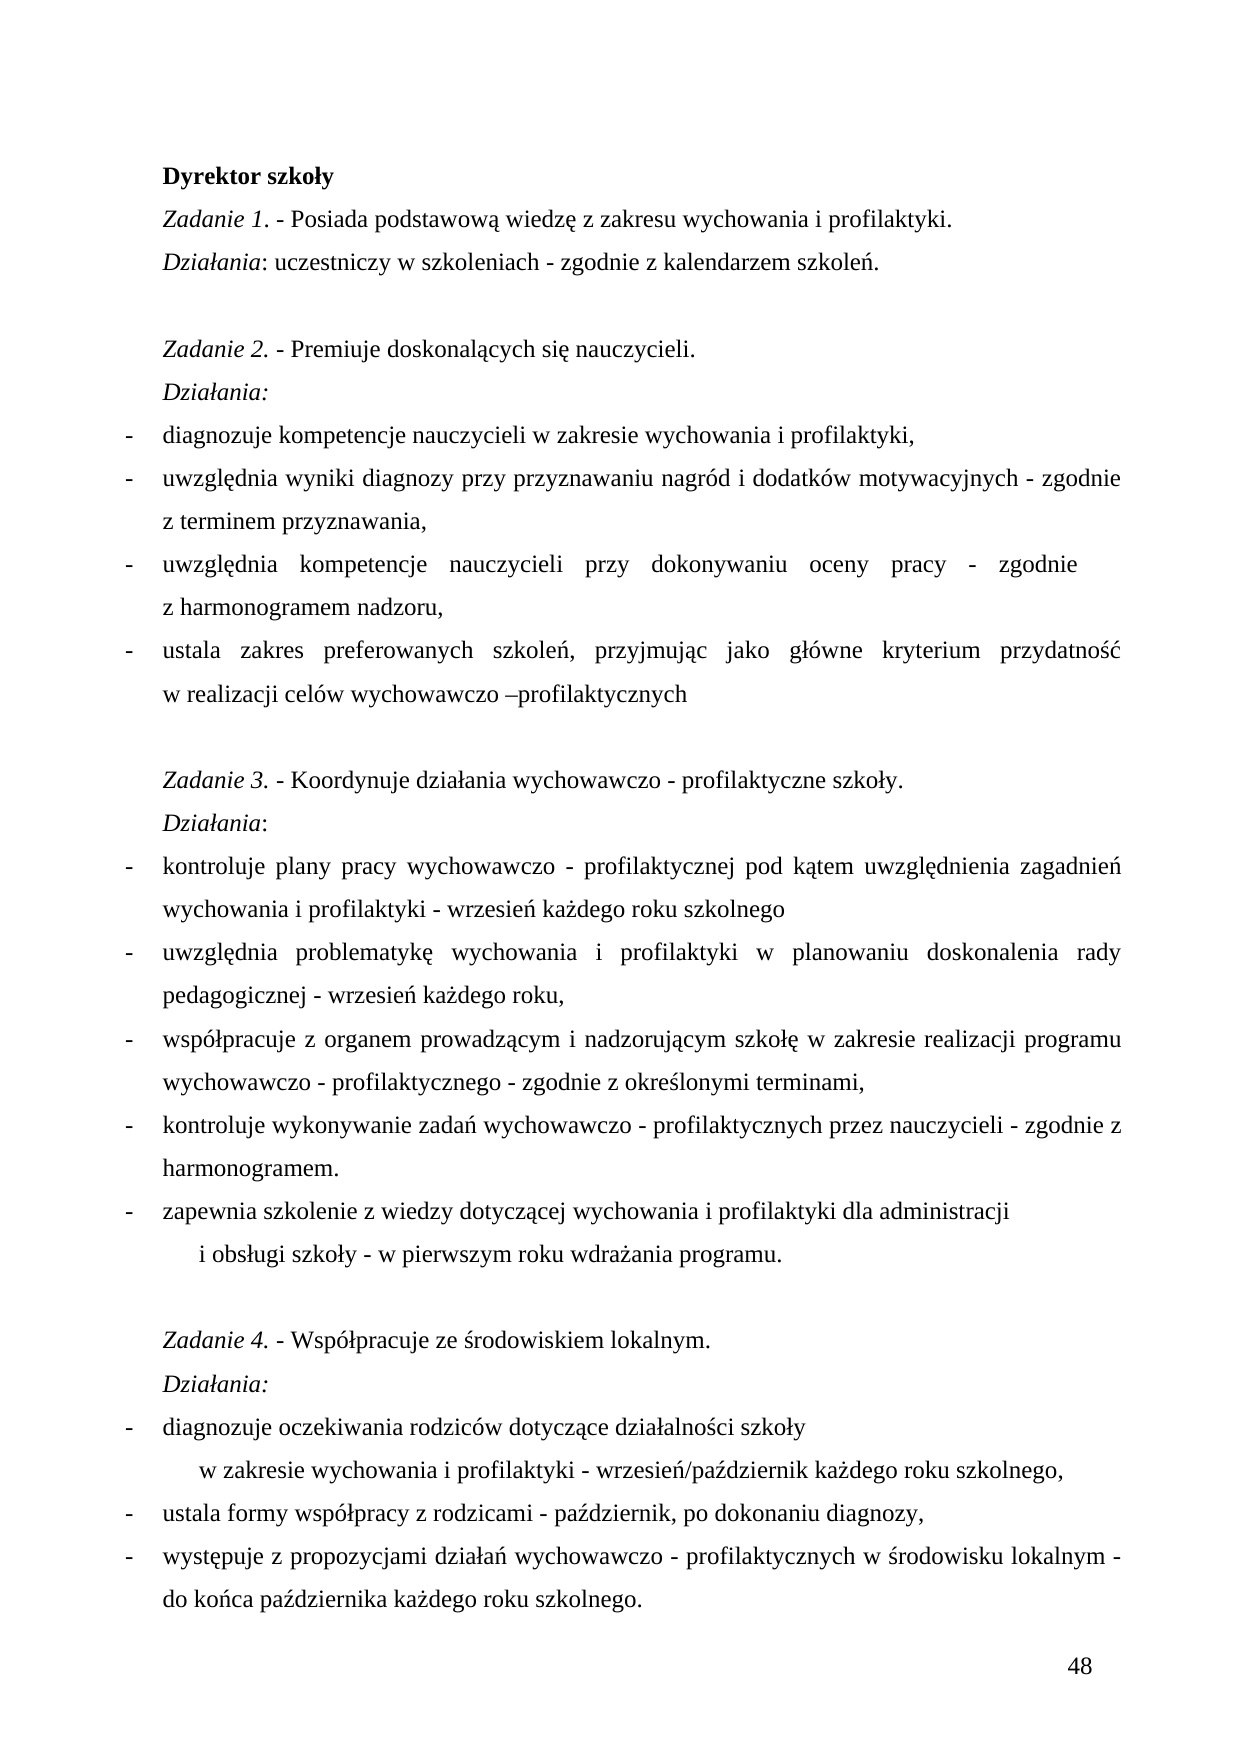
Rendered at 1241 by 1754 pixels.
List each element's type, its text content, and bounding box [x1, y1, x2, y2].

list kontroluje wykonywanie zadań wychowawczo - profilaktycznych przez nauczycieli - zgodnie z harmonogramem. [125, 1110, 1122, 1182]
text Dyrektor szkoły [162, 161, 1122, 190]
list zapewnia szkolenie z wiedzy dotyczącej wychowania i profilaktyki dla administracji [125, 1196, 1122, 1225]
text Działania: [162, 808, 1122, 837]
text w zakresie wychowania i profilaktyki - wrzesień/październik każdego roku szkolnego, [162, 1455, 1122, 1484]
list uwzględnia problematykę wychowania i profilaktyki w planowaniu doskonalenia rady pedagogicznej - wrzesień każdego roku, [125, 937, 1122, 1009]
list diagnozuje kompetencje nauczycieli w zakresie wychowania i profilaktyki, [125, 420, 1122, 449]
list uwzględnia kompetencje nauczycieli przy dokonywaniu oceny pracy - zgodnie z harmonogramem nadzoru, [125, 549, 1122, 621]
list kontroluje plany pracy wychowawczo - profilaktycznej pod kątem uwzględnienia zagadnień wychowania i profilaktyki - wrzesień każdego roku szkolnego [125, 851, 1122, 923]
text Zadanie 4. - Współpracuje ze środowiskiem lokalnym. [162, 1326, 1122, 1354]
list uwzględnia wyniki diagnozy przy przyznawaniu nagród i dodatków motywacyjnych - zgodnie z terminem przyznawania, [125, 463, 1122, 535]
text Działania: uczestniczy w szkoleniach - zgodnie z kalendarzem szkoleń. [162, 247, 1122, 276]
text Zadanie 2. - Premiuje doskonalących się nauczycieli. [162, 334, 1122, 362]
text Zadanie 3. - Koordynuje działania wychowawczo - profilaktyczne szkoły. [162, 765, 1122, 794]
list diagnozuje oczekiwania rodziców dotyczące działalności szkoły [125, 1412, 1122, 1441]
list ustala zakres preferowanych szkoleń, przyjmując jako główne kryterium przydatność w realizacji celów wychowawczo –profilaktycznych [125, 636, 1122, 707]
text Działania: [162, 1369, 1122, 1397]
list ustala formy współpracy z rodzicami - październik, po dokonaniu diagnozy, [125, 1498, 1122, 1527]
text i obsługi szkoły - w pierwszym roku wdrażania programu. [162, 1239, 1122, 1268]
text Zadanie 1. - Posiada podstawową wiedzę z zakresu wychowania i profilaktyki. [162, 204, 1122, 233]
list współpracuje z organem prowadzącym i nadzorującym szkołę w zakresie realizacji programu wychowawczo - profilaktycznego - zgodnie z określonymi terminami, [125, 1024, 1122, 1096]
list występuje z propozycjami działań wychowawczo - profilaktycznych w środowisku lokalnym - do końca października każdego roku szkolnego. [125, 1541, 1122, 1613]
text Działania: [162, 377, 1122, 406]
